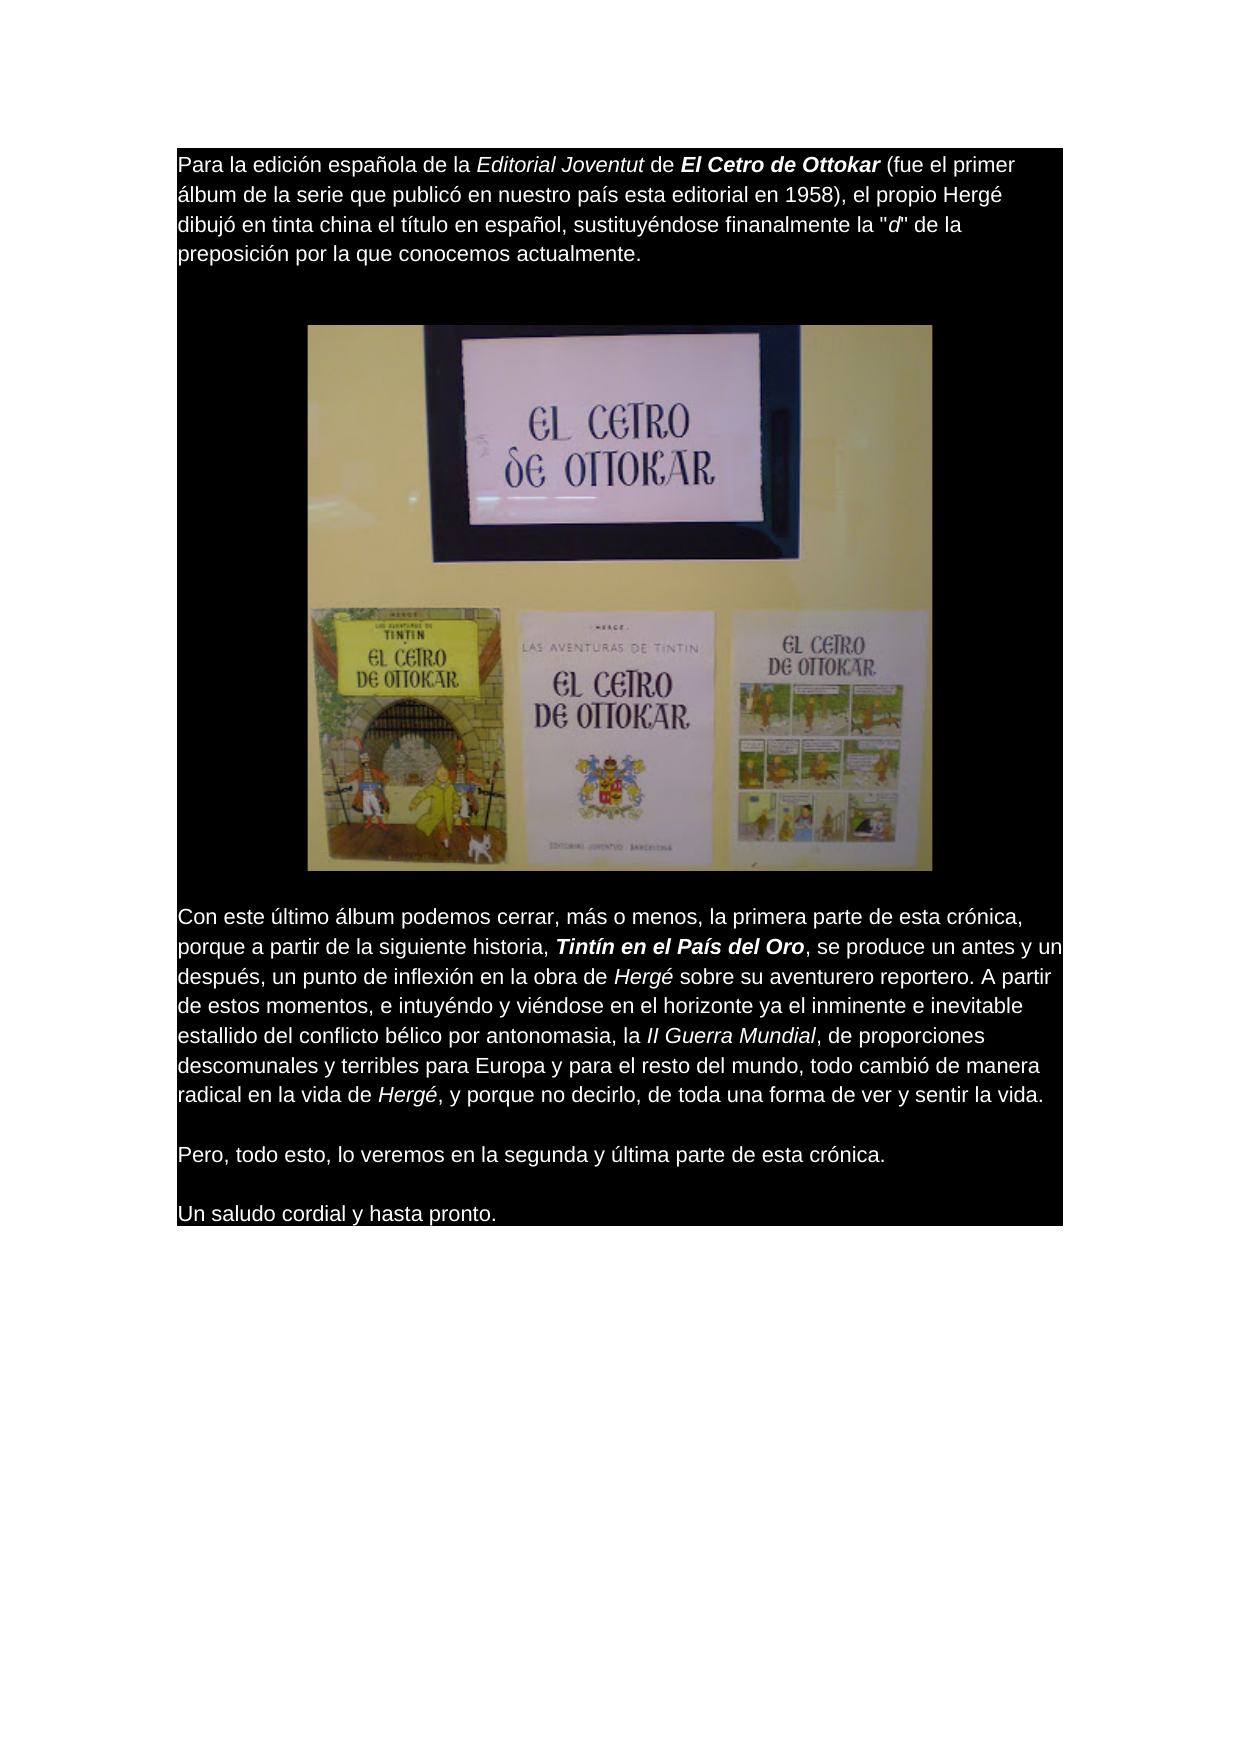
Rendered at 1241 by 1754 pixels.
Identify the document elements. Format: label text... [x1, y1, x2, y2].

text Para la edición española de la Editorial Joventut de El Cetro de Ottokar (fue el primer álbum de la serie que publicó en nuestro país esta editorial en 1958), el propio Hergé dibujó en tinta china el título en español, sustituyéndose finanalmente la "d" de la preposición por la que conocemos actualmente. [177, 148, 1063, 266]
text Con este último álbum podemos cerrar, más o menos, la primera parte de esta crónica, porque a partir de la siguiente historia, Tintín en el País del Oro, se produce un antes y un después, un punto de inflexión en la obra de Hergé sobre su aventurero reportero. A partir de estos momentos, e intuyéndo y viéndose en el horizonte ya el inminente e inevitable estallido del conflicto bélico por antonomasia, la II Guerra Mundial, de proporciones descomunales y terribles para Europa y para el resto del mundo, todo cambió de manera radical en la vida de Hergé, y porque no decirlo, de toda una forma de ver y sentir la vida. Pero, todo esto, lo veremos en la segunda y última parte de esta crónica. Un saludo cordial y hasta pronto. [177, 900, 1063, 1226]
picture [307, 325, 933, 871]
